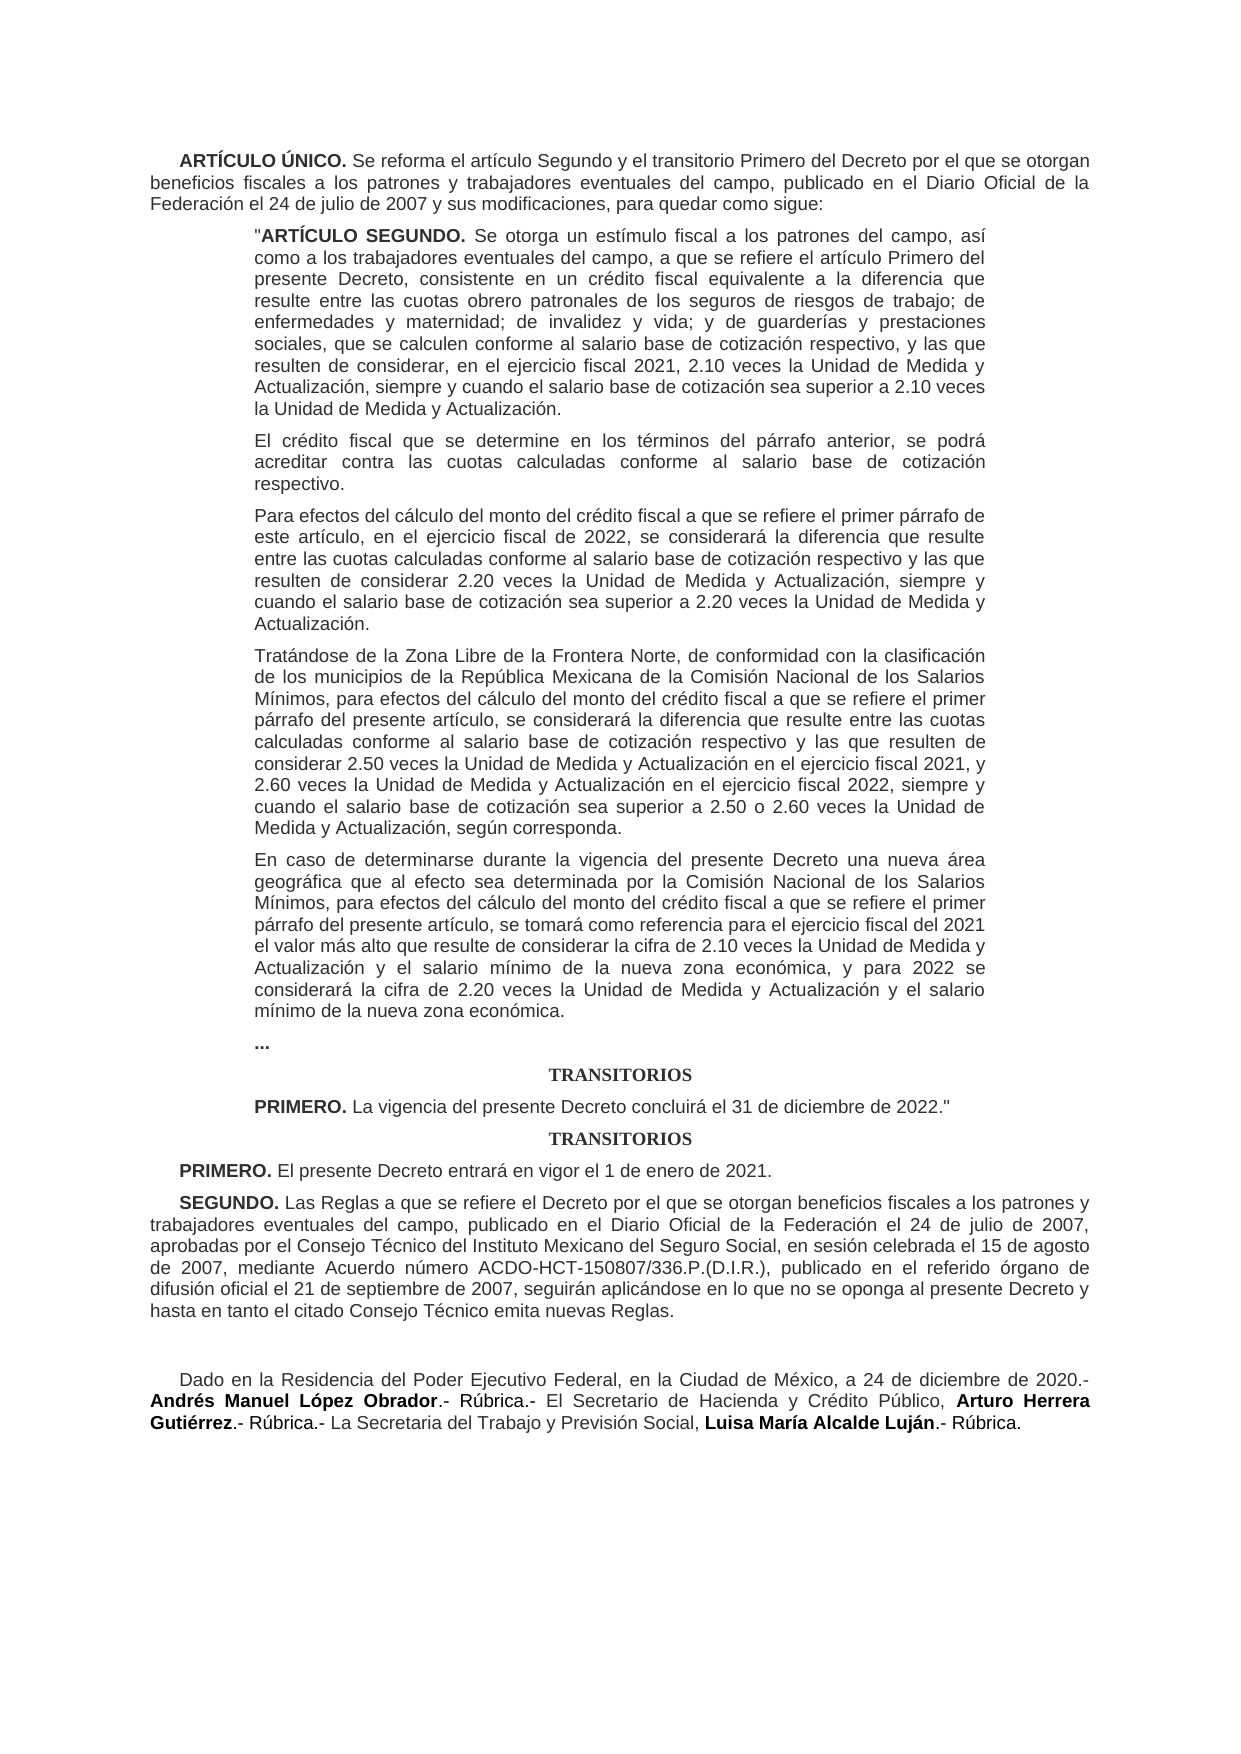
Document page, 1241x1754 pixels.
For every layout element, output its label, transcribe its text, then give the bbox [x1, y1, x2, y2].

text ARTÍCULO ÚNICO. Se reforma el artículo Segundo y el transitorio Primero del Decreto por el que se otorgan beneficios fiscales a los patrones y trabajadores eventuales del campo, publicado en el Diario Oficial de la Federación el 24 de julio de 2007 y sus modificaciones, para quedar como sigue: [150, 150, 1090, 215]
text PRIMERO. La vigencia del presente Decreto concluirá el 31 de diciembre de 2022." [254, 1096, 986, 1117]
text El crédito fiscal que se determine en los términos del párrafo anterior, se podrá acreditar contra las cuotas calculadas conforme al salario base de cotización respectivo. [254, 429, 986, 494]
text "ARTÍCULO SEGUNDO. Se otorga un estímulo fiscal a los patrones del campo, así como a los trabajadores eventuales del campo, a que se refiere el artículo Primero del presente Decreto, consistente en un crédito fiscal equivalente a la diferencia que resulte entre las cuotas obrero patronales de los seguros de riesgos de trabajo; de enfermedades y maternidad; de invalidez y vida; y de guarderías y prestaciones sociales, que se calculen conforme al salario base de cotización respectivo, y las que resulten de considerar, en el ejercicio fiscal 2021, 2.10 veces la Unidad de Medida y Actualización, siempre y cuando el salario base de cotización sea superior a 2.10 veces la Unidad de Medida y Actualización. [254, 225, 986, 419]
text ... [254, 1032, 986, 1053]
text Para efectos del cálculo del monto del crédito fiscal a que se refiere el primer párrafo de este artículo, en el ejercicio fiscal de 2022, se considerará la diferencia que resulte entre las cuotas calculadas conforme al salario base de cotización respectivo y las que resulten de considerar 2.20 veces la Unidad de Medida y Actualización, siempre y cuando el salario base de cotización sea superior a 2.20 veces la Unidad de Medida y Actualización. [254, 505, 986, 634]
text Dado en la Residencia del Poder Ejecutivo Federal, en la Ciudad de México, a 24 de diciembre de 2020.- Andrés Manuel López Obrador.- Rúbrica.- El Secretario de Hacienda y Crédito Público, Arturo Herrera Gutiérrez.- Rúbrica.- La Secretaria del Trabajo y Previsión Social, Luisa María Alcalde Luján.- Rúbrica. [150, 1368, 1090, 1433]
text Tratándose de la Zona Libre de la Frontera Norte, de conformidad con la clasificación de los municipios de la República Mexicana de la Comisión Nacional de los Salarios Mínimos, para efectos del cálculo del monto del crédito fiscal a que se refiere el primer párrafo del presente artículo, se considerará la diferencia que resulte entre las cuotas calculadas conforme al salario base de cotización respectivo y las que resulten de considerar 2.50 veces la Unidad de Medida y Actualización en el ejercicio fiscal 2021, y 2.60 veces la Unidad de Medida y Actualización en el ejercicio fiscal 2022, siempre y cuando el salario base de cotización sea superior a 2.50 o 2.60 veces la Unidad de Medida y Actualización, según corresponda. [254, 644, 986, 838]
text SEGUNDO. Las Reglas a que se refiere el Decreto por el que se otorgan beneficios fiscales a los patrones y trabajadores eventuales del campo, publicado en el Diario Oficial de la Federación el 24 de julio de 2007, aprobadas por el Consejo Técnico del Instituto Mexicano del Seguro Social, en sesión celebrada el 15 de agosto de 2007, mediante Acuerdo número ACDO-HCT-150807/336.P.(D.I.R.), publicado en el referido órgano de difusión oficial el 21 de septiembre de 2007, seguirán aplicándose en lo que no se oponga al presente Decreto y hasta en tanto el citado Consejo Técnico emita nuevas Reglas. [150, 1192, 1090, 1321]
text En caso de determinarse durante la vigencia del presente Decreto una nueva área geográfica que al efecto sea determinada por la Comisión Nacional de los Salarios Mínimos, para efectos del cálculo del monto del crédito fiscal a que se refiere el primer párrafo del presente artículo, se tomará como referencia para el ejercicio fiscal del 2021 el valor más alto que resulte de considerar la cifra de 2.10 veces la Unidad de Medida y Actualización y el salario mínimo de la nueva zona económica, y para 2022 se considerará la cifra de 2.20 veces la Unidad de Medida y Actualización y el salario mínimo de la nueva zona económica. [254, 849, 986, 1021]
text PRIMERO. El presente Decreto entrará en vigor el 1 de enero de 2021. [150, 1160, 1090, 1181]
text TRANSITORIOS [150, 1128, 1090, 1149]
text TRANSITORIOS [150, 1064, 1090, 1085]
